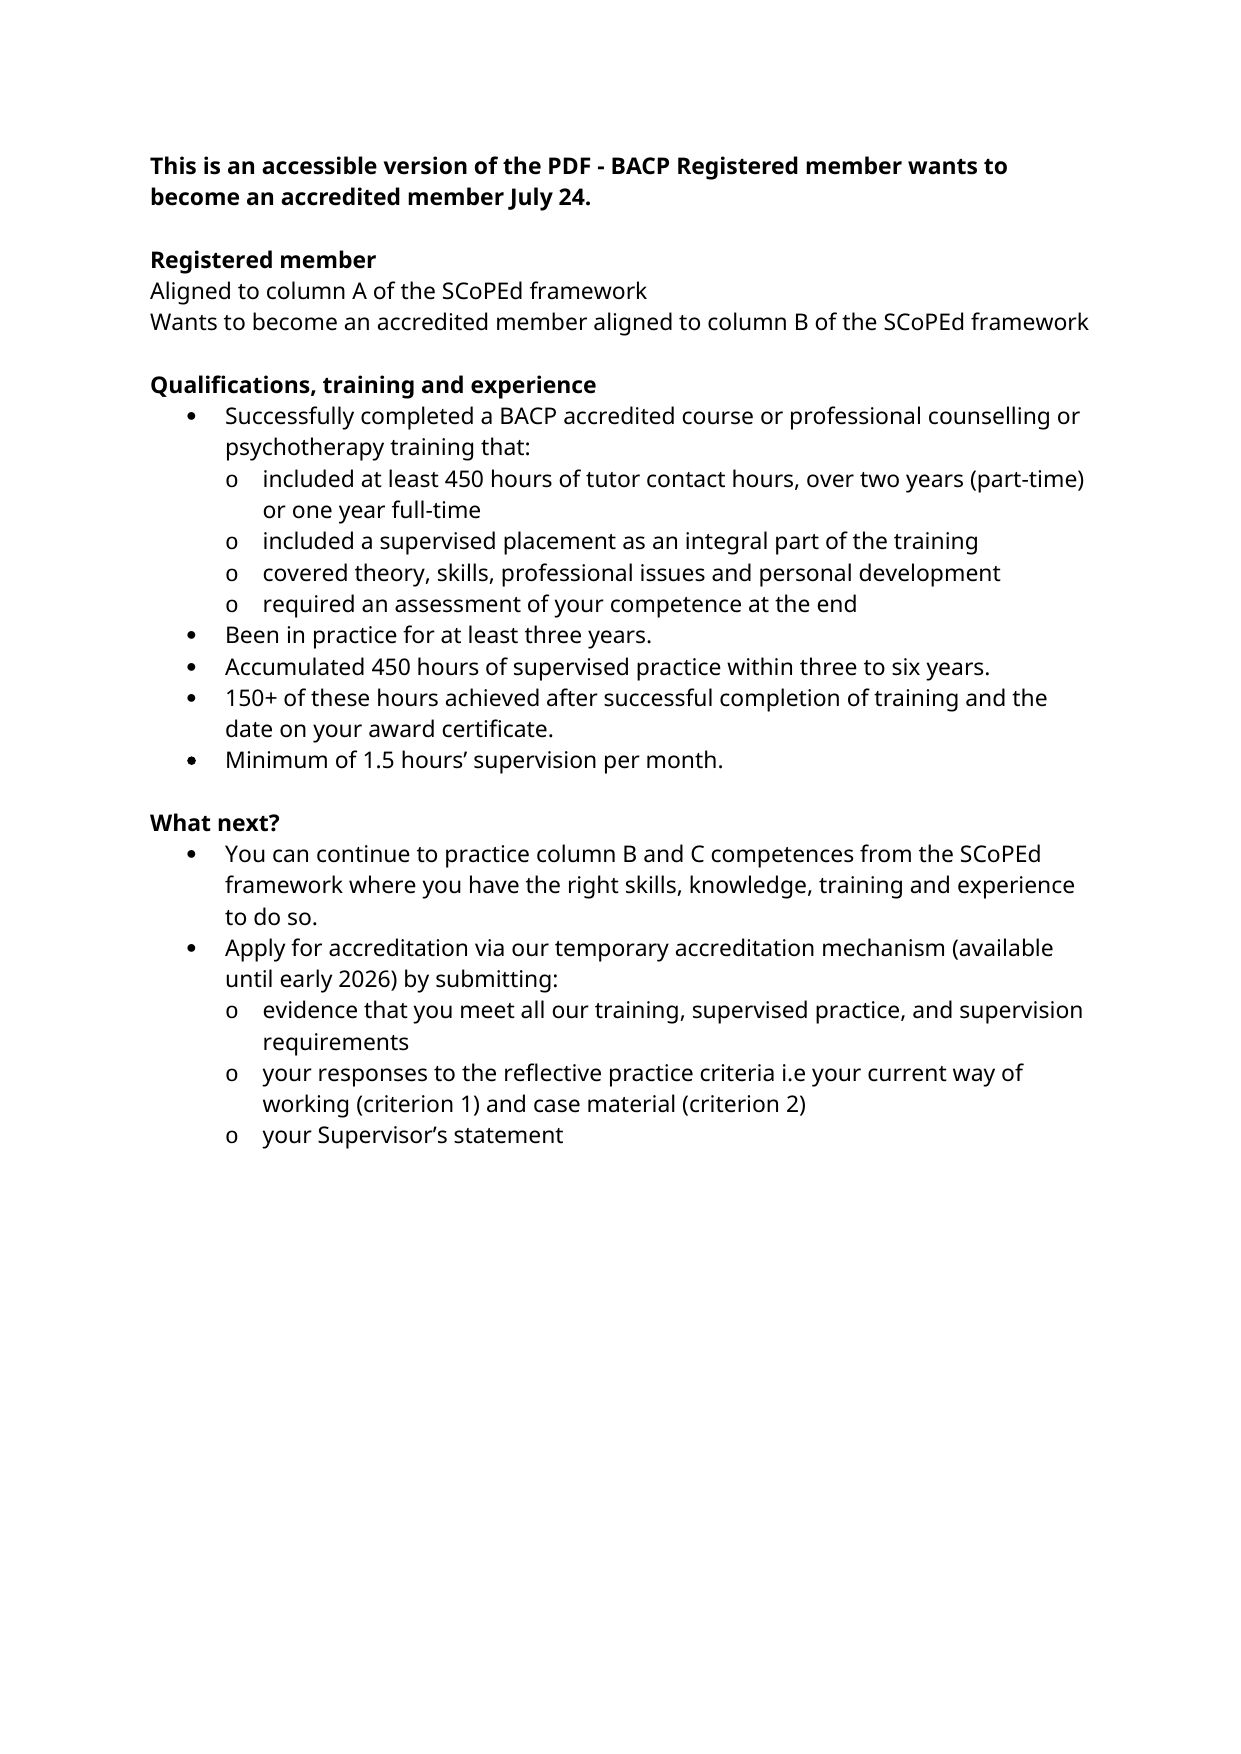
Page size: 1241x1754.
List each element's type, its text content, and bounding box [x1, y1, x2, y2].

list evidence that you meet all our training, supervised practice, and supervision requirements [225, 994, 1090, 1057]
list included a supervised placement as an integral part of the training [225, 525, 1090, 556]
text Registered member [150, 244, 1090, 275]
text Aligned to column A of the SCoPEd framework [150, 275, 1090, 306]
list Minimum of 1.5 hours’ supervision per month. [187, 744, 1090, 775]
list included at least 450 hours of tutor contact hours, over two years (part-time) or one year full-time [225, 462, 1090, 525]
list covered theory, skills, professional issues and personal development [225, 556, 1090, 588]
list Accumulated 450 hours of supervised practice within three to six years. [187, 650, 1090, 682]
text This is an accessible version of the PDF - BACP Registered member wants to become an accredited member July 24. [150, 150, 1090, 212]
list Successfully completed a BACP accredited course or professional counselling or psychotherapy training that: [187, 400, 1090, 462]
list required an assessment of your competence at the end [225, 588, 1090, 619]
text Qualifications, training and experience [150, 369, 1090, 400]
list Been in practice for at least three years. [187, 619, 1090, 650]
list your responses to the reflective practice criteria i.e your current way of working (criterion 1) and case material (criterion 2) [225, 1057, 1090, 1119]
text Wants to become an accredited member aligned to column B of the SCoPEd framework [150, 306, 1090, 337]
text What next? [150, 807, 1090, 838]
list your Supervisor’s statement [225, 1119, 1090, 1151]
list Apply for accreditation via our temporary accreditation mechanism (available until early 2026) by submitting: [187, 932, 1090, 994]
list 150+ of these hours achieved after successful completion of training and the date on your award certificate. [187, 682, 1090, 744]
list You can continue to practice column B and C competences from the SCoPEd framework where you have the right skills, knowledge, training and experience to do so. [187, 838, 1090, 932]
